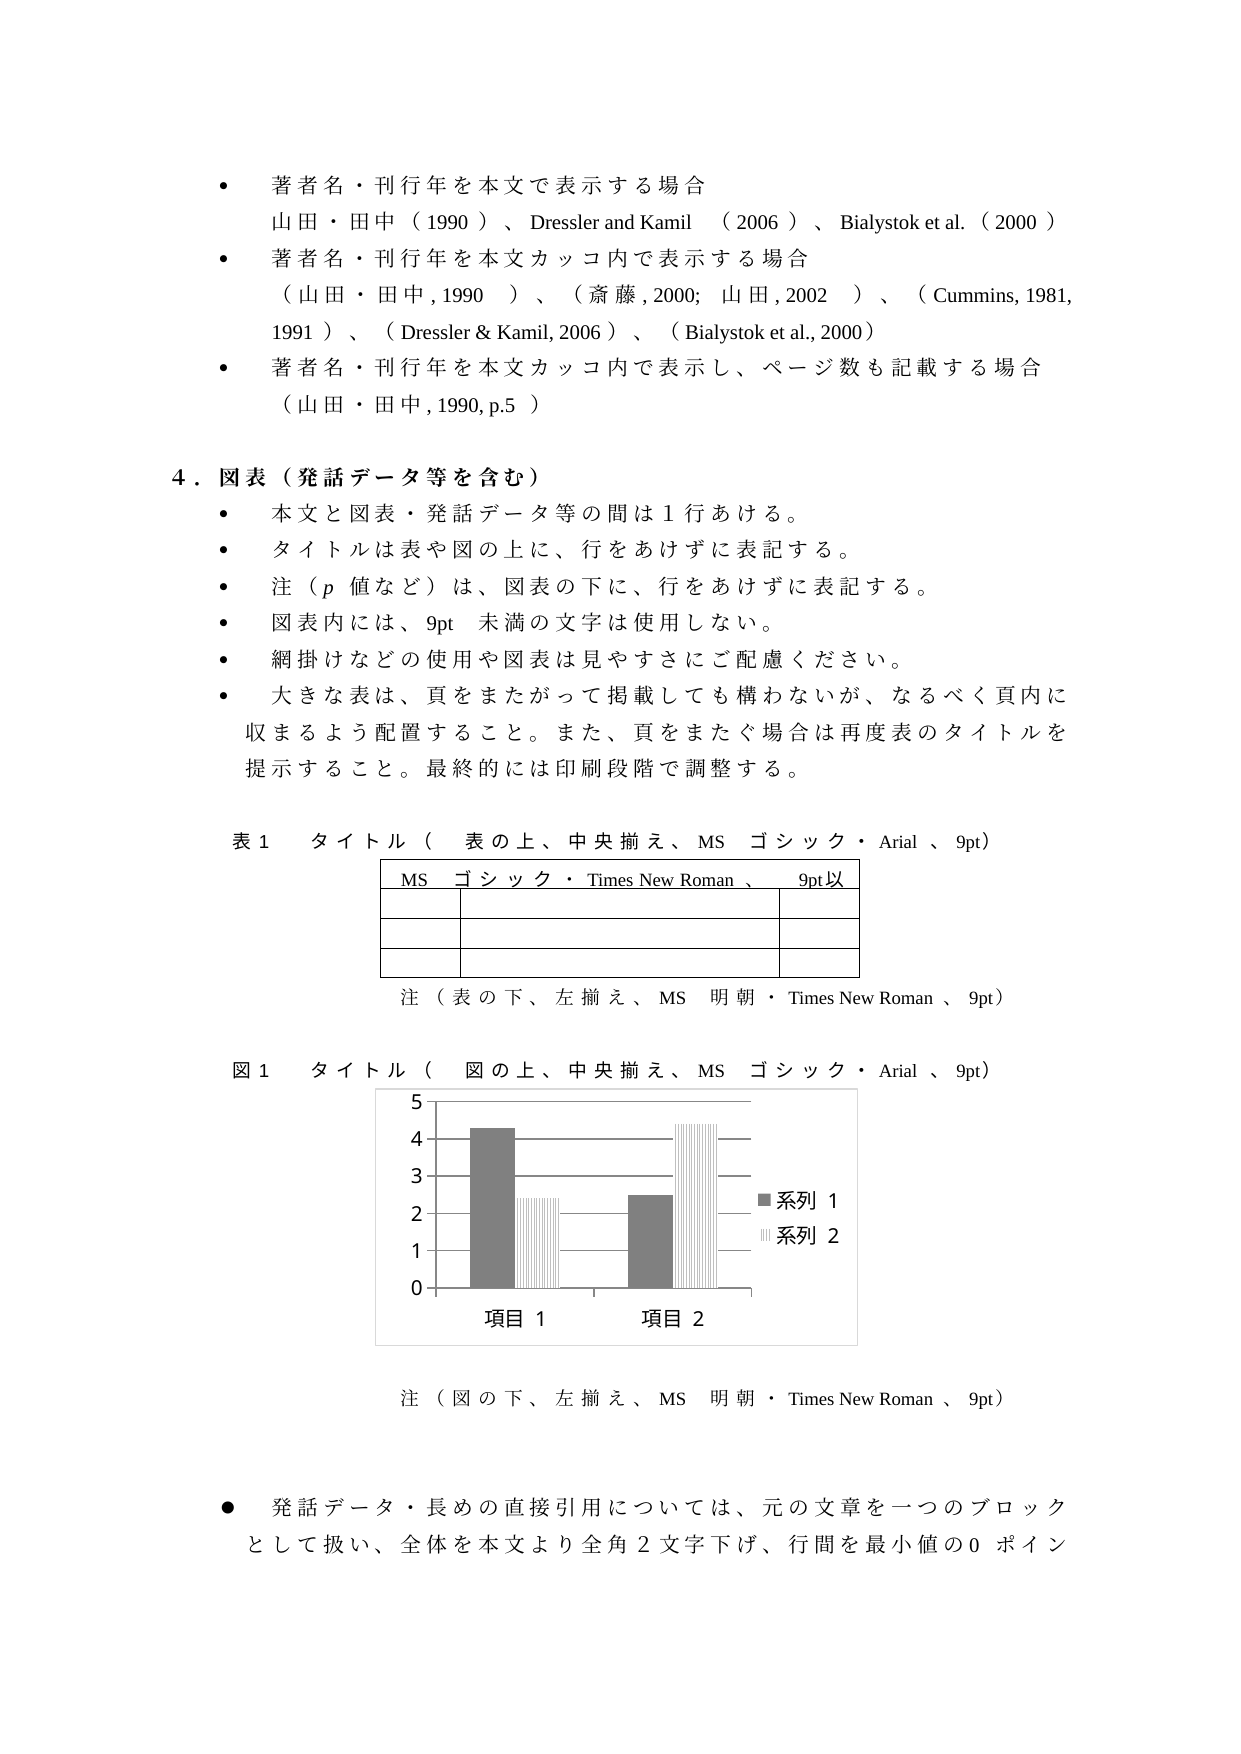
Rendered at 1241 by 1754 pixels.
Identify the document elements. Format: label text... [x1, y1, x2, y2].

table_cell [780, 949, 859, 977]
list 網掛けなどの使用や図表は見やすさにご配慮ください。 [198, 640, 1072, 676]
list 大きな表は、頁をまたがって掲載しても構わないが、なるべく頁内に収まるよう配置すること。また、頁をまたぐ場合は再度表のタイトルを提示すること。最終的には印刷段階で調整する。 [198, 676, 1072, 786]
table_cell [381, 889, 460, 918]
table_cell [461, 919, 779, 947]
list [198, 1488, 1072, 1561]
text 山田・田中（1990）、Dressler and Kamil（2006）、Bialystok et al.（2000） [267, 202, 1072, 239]
table_cell [381, 949, 460, 977]
text 注（表の下、左揃え、MS明朝・Times New Roman、9pt） [318, 978, 1072, 1014]
table_cell [461, 889, 779, 918]
table_cell [780, 919, 859, 947]
list 注（p値など）は、図表の下に、行をあけずに表記する。 [198, 567, 1072, 603]
text 注（図の下、左揃え、MS明朝・Times New Roman、9pt） [168, 1379, 1072, 1416]
text （山田・田中, 1990, p.5） [267, 385, 1072, 421]
list 図表内には、9pt未満の文字は使用しない。 [198, 603, 1072, 640]
table_cell [461, 949, 779, 977]
text ４．図表（発話データ等を含む） [168, 458, 1072, 494]
table_cell [381, 919, 460, 947]
text 図1 タイトル（ 図の上、中央揃え、MSゴシック・Arial、9pt） [168, 1051, 1072, 1087]
list 著者名・刊行年を本文カッコ内で表示する場合 [198, 239, 1072, 275]
list 著者名・刊行年を本文で表示する場合 [198, 166, 1072, 202]
list 著者名・刊行年を本文カッコ内で表示し、ページ数も記載する場合 [198, 348, 1072, 385]
text （山田・田中, 1990）、（斎藤, 2000; 山田, 2002）、（Cummins, 1981, 1991）、（Dressler & Kamil, 2006）、（Bialystok et al., 2000） [267, 275, 1072, 348]
table_cell [780, 889, 859, 918]
list タイトルは表や図の上に、行をあけずに表記する。 [198, 531, 1072, 567]
text 表1 タイトル（ 表の上、中央揃え、MSゴシック・Arial、9pt） [168, 822, 1072, 859]
list 本文と図表・発話データ等の間は１行あける。 [198, 494, 1072, 531]
table_header MSゴシック・Times New Roman、 9pt以上 9pt以上 [381, 860, 859, 888]
